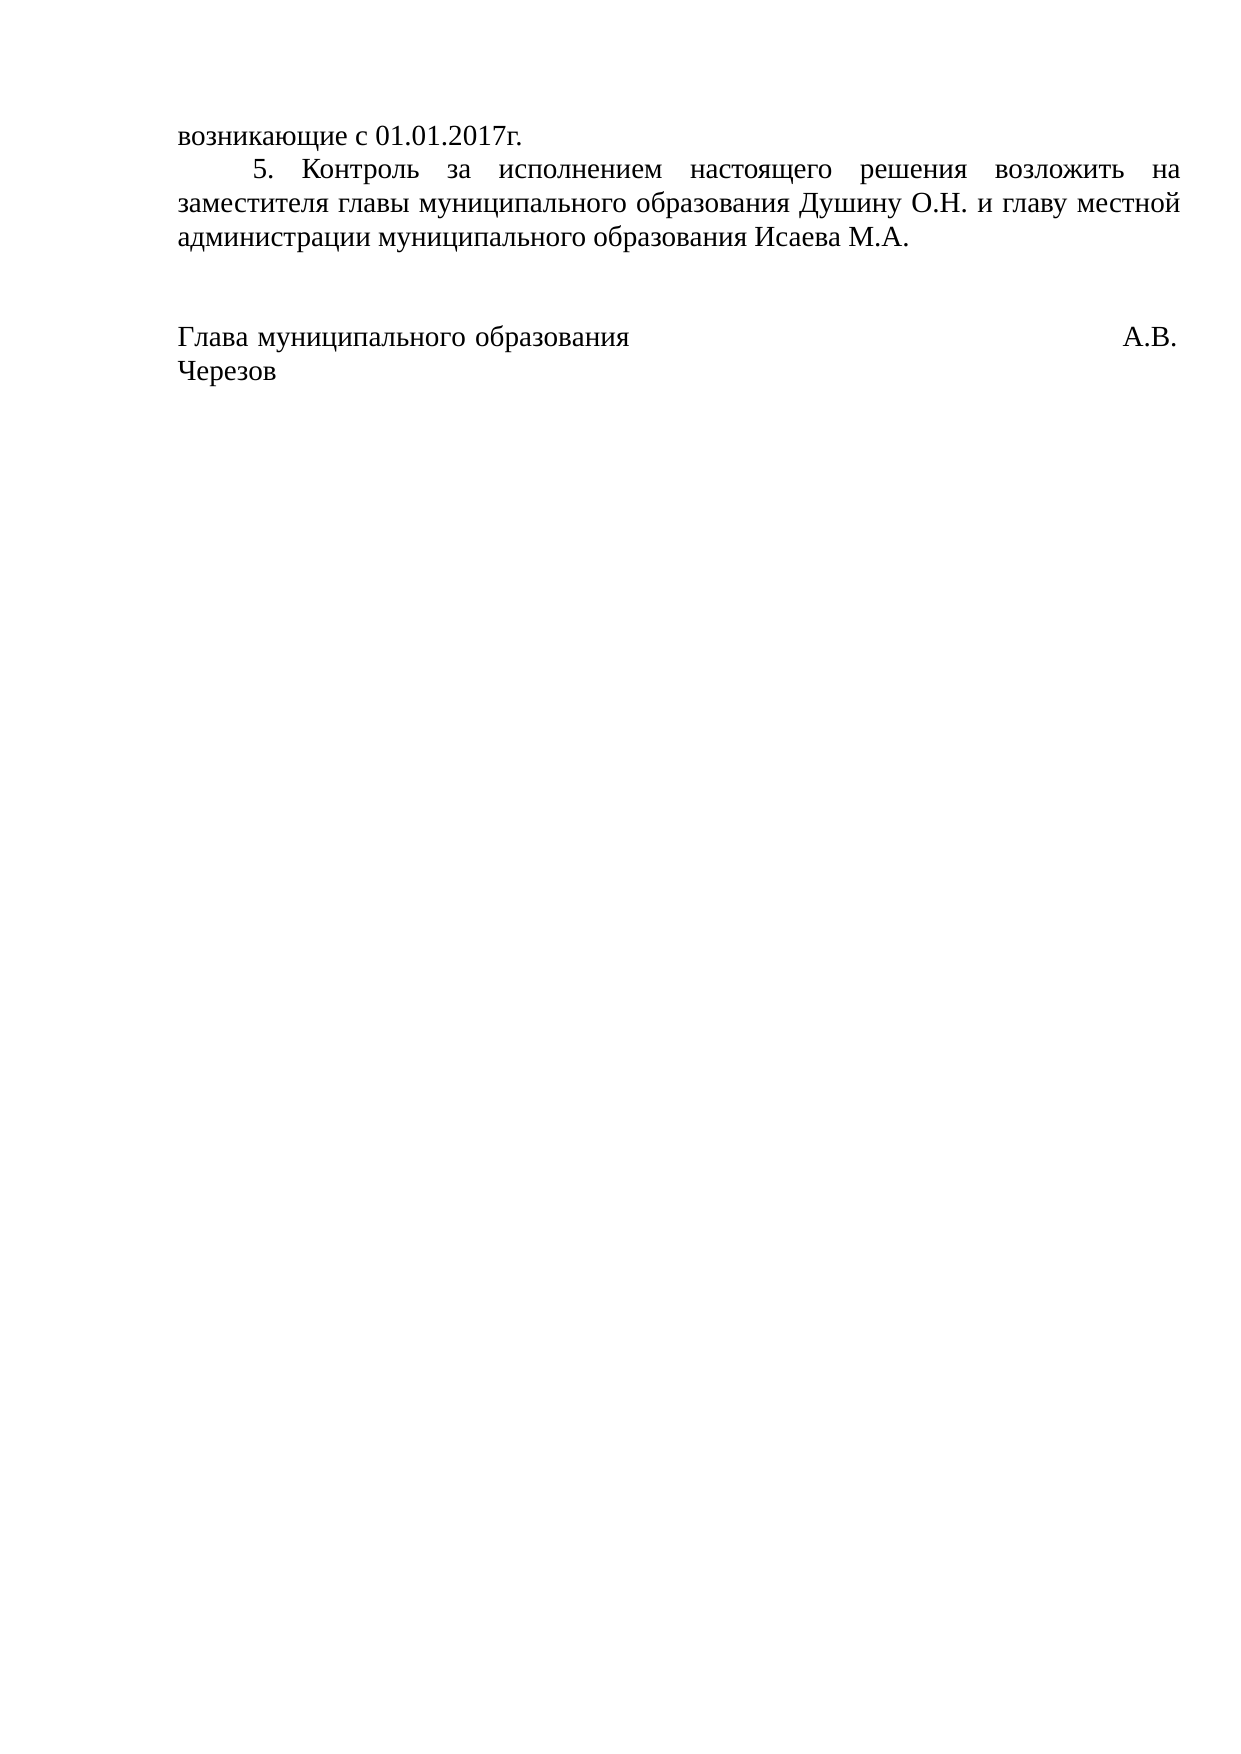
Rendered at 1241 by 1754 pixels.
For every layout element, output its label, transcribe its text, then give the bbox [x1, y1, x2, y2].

text Глава муниципального образования А.В. Черезов [177, 319, 1181, 386]
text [177, 118, 1181, 152]
text 5. Контроль за исполнением настоящего решения возложить на заместителя главы муниципального образования Душину О.Н. и главу местной администрации муниципального образования Исаева М.А. [177, 152, 1181, 252]
